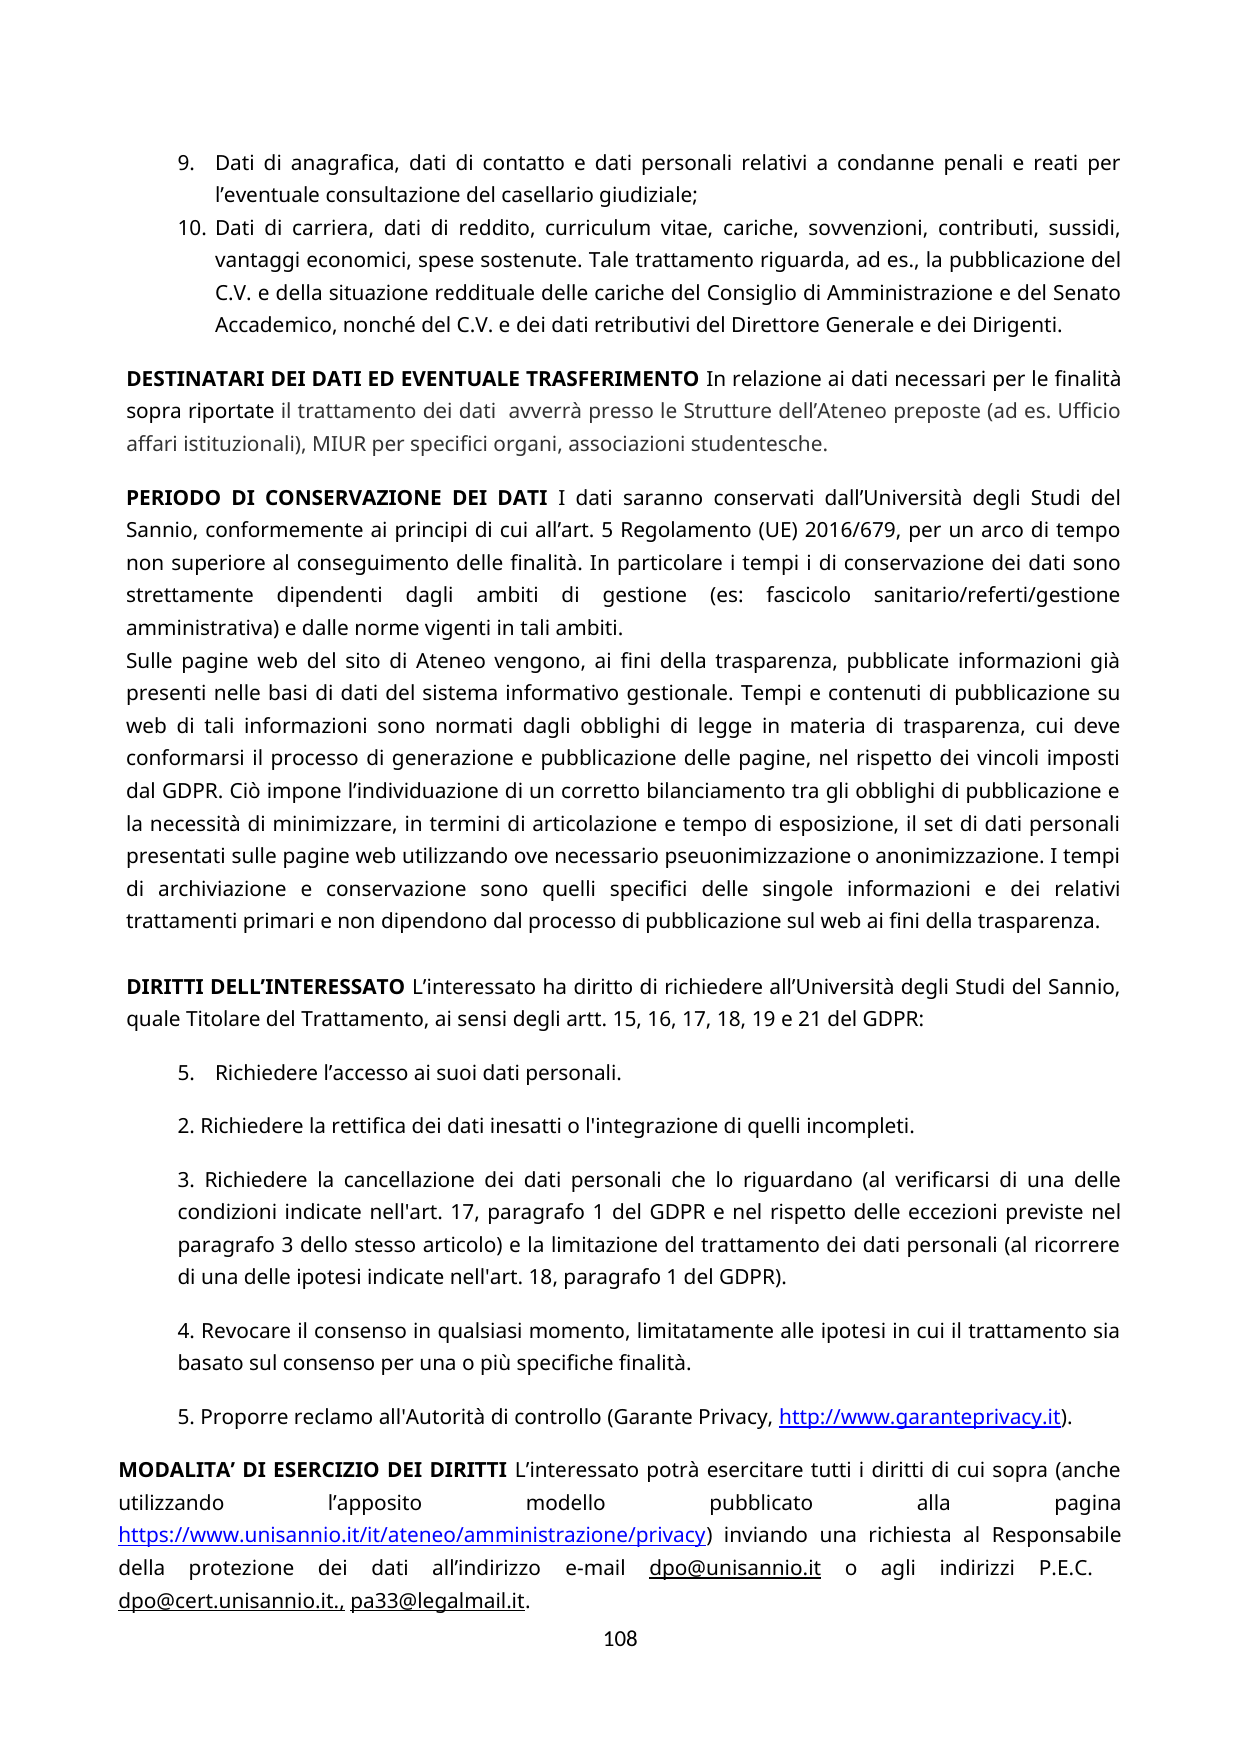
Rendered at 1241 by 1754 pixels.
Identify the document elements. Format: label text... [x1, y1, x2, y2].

text 4. Revocare il consenso in qualsiasi momento, limitatamente alle ipotesi in cui il trattamento sia basato sul consenso per una o più specifiche finalità. [177, 1316, 1122, 1377]
text Sulle pagine web del sito di Ateneo vengono, ai fini della trasparenza, pubblicate informazioni già presenti nelle basi di dati del sistema informativo gestionale. Tempi e contenuti di pubblicazione su web di tali informazioni sono normati dagli obblighi di legge in materia di trasparenza, cui deve conformarsi il processo di generazione e pubblicazione delle pagine, nel rispetto dei vincoli imposti dal GDPR. Ciò impone l’individuazione di un corretto bilanciamento tra gli obblighi di pubblicazione e la necessità di minimizzare, in termini di articolazione e tempo di esposizione, il set di dati personali presentati sulle pagine web utilizzando ove necessario pseuonimizzazione o anonimizzazione. I tempi di archiviazione e conservazione sono quelli specifici delle singole informazioni e dei relativi trattamenti primari e non dipendono dal processo di pubblicazione sul web ai fini della trasparenza. [126, 646, 1122, 935]
text PERIODO DI CONSERVAZIONE DEI DATI I dati saranno conservati dall’Università degli Studi del Sannio, conformemente ai principi di cui all’art. 5 Regolamento (UE) 2016/679, per un arco di tempo non superiore al conseguimento delle finalità. In particolare i tempi i di conservazione dei dati sono strettamente dipendenti dagli ambiti di gestione (es: fascicolo sanitario/referti/gestione amministrativa) e dalle norme vigenti in tali ambiti. [126, 483, 1122, 642]
list Dati di anagrafica, dati di contatto e dati personali relativi a condanne penali e reati per l’eventuale consultazione del casellario giudiziale; [177, 148, 1122, 209]
list Dati di carriera, dati di reddito, curriculum vitae, cariche, sovvenzioni, contributi, sussidi, vantaggi economici, spese sostenute. Tale trattamento riguarda, ad es., la pubblicazione del C.V. e della situazione reddituale delle cariche del Consiglio di Amministrazione e del Senato Accademico, nonché del C.V. e dei dati retributivi del Direttore Generale e dei Dirigenti. [177, 213, 1122, 339]
text DIRITTI DELL’INTERESSATO L’interessato ha diritto di richiedere all’Università degli Studi del Sannio, quale Titolare del Trattamento, ai sensi degli artt. 15, 16, 17, 18, 19 e 21 del GDPR: [126, 972, 1122, 1033]
text 3. Richiedere la cancellazione dei dati personali che lo riguardano (al verificarsi di una delle condizioni indicate nell'art. 17, paragrafo 1 del GDPR e nel rispetto delle eccezioni previste nel paragrafo 3 dello stesso articolo) e la limitazione del trattamento dei dati personali (al ricorrere di una delle ipotesi indicate nell'art. 18, paragrafo 1 del GDPR). [177, 1165, 1122, 1291]
list Richiedere l’accesso ai suoi dati personali. [177, 1058, 1122, 1086]
text DESTINATARI DEI DATI ED EVENTUALE TRASFERIMENTO In relazione ai dati necessari per le finalità sopra riportate il trattamento dei dati avverrà presso le Strutture dell’Ateneo preposte (ad es. Ufficio affari istituzionali), MIUR per specifici organi, associazioni studentesche. [126, 364, 1122, 458]
text MODALITA’ DI ESERCIZIO DEI DIRITTI L’interessato potrà esercitare tutti i diritti di cui sopra (anche utilizzando l’apposito modello pubblicato alla pagina https://www.unisannio.it/it/ateneo/amministrazione/privacy) inviando una richiesta al Responsabile della protezione dei dati all’indirizzo e-mail dpo@unisannio.it o agli indirizzi P.E.C. dpo@cert.unisannio.it., pa33@legalmail.it. [118, 1455, 1122, 1614]
text 2. Richiedere la rettifica dei dati inesatti o l'integrazione di quelli incompleti. [177, 1111, 1122, 1140]
text 5. Proporre reclamo all'Autorità di controllo (Garante Privacy, http://www.garanteprivacy.it). [177, 1402, 1122, 1430]
